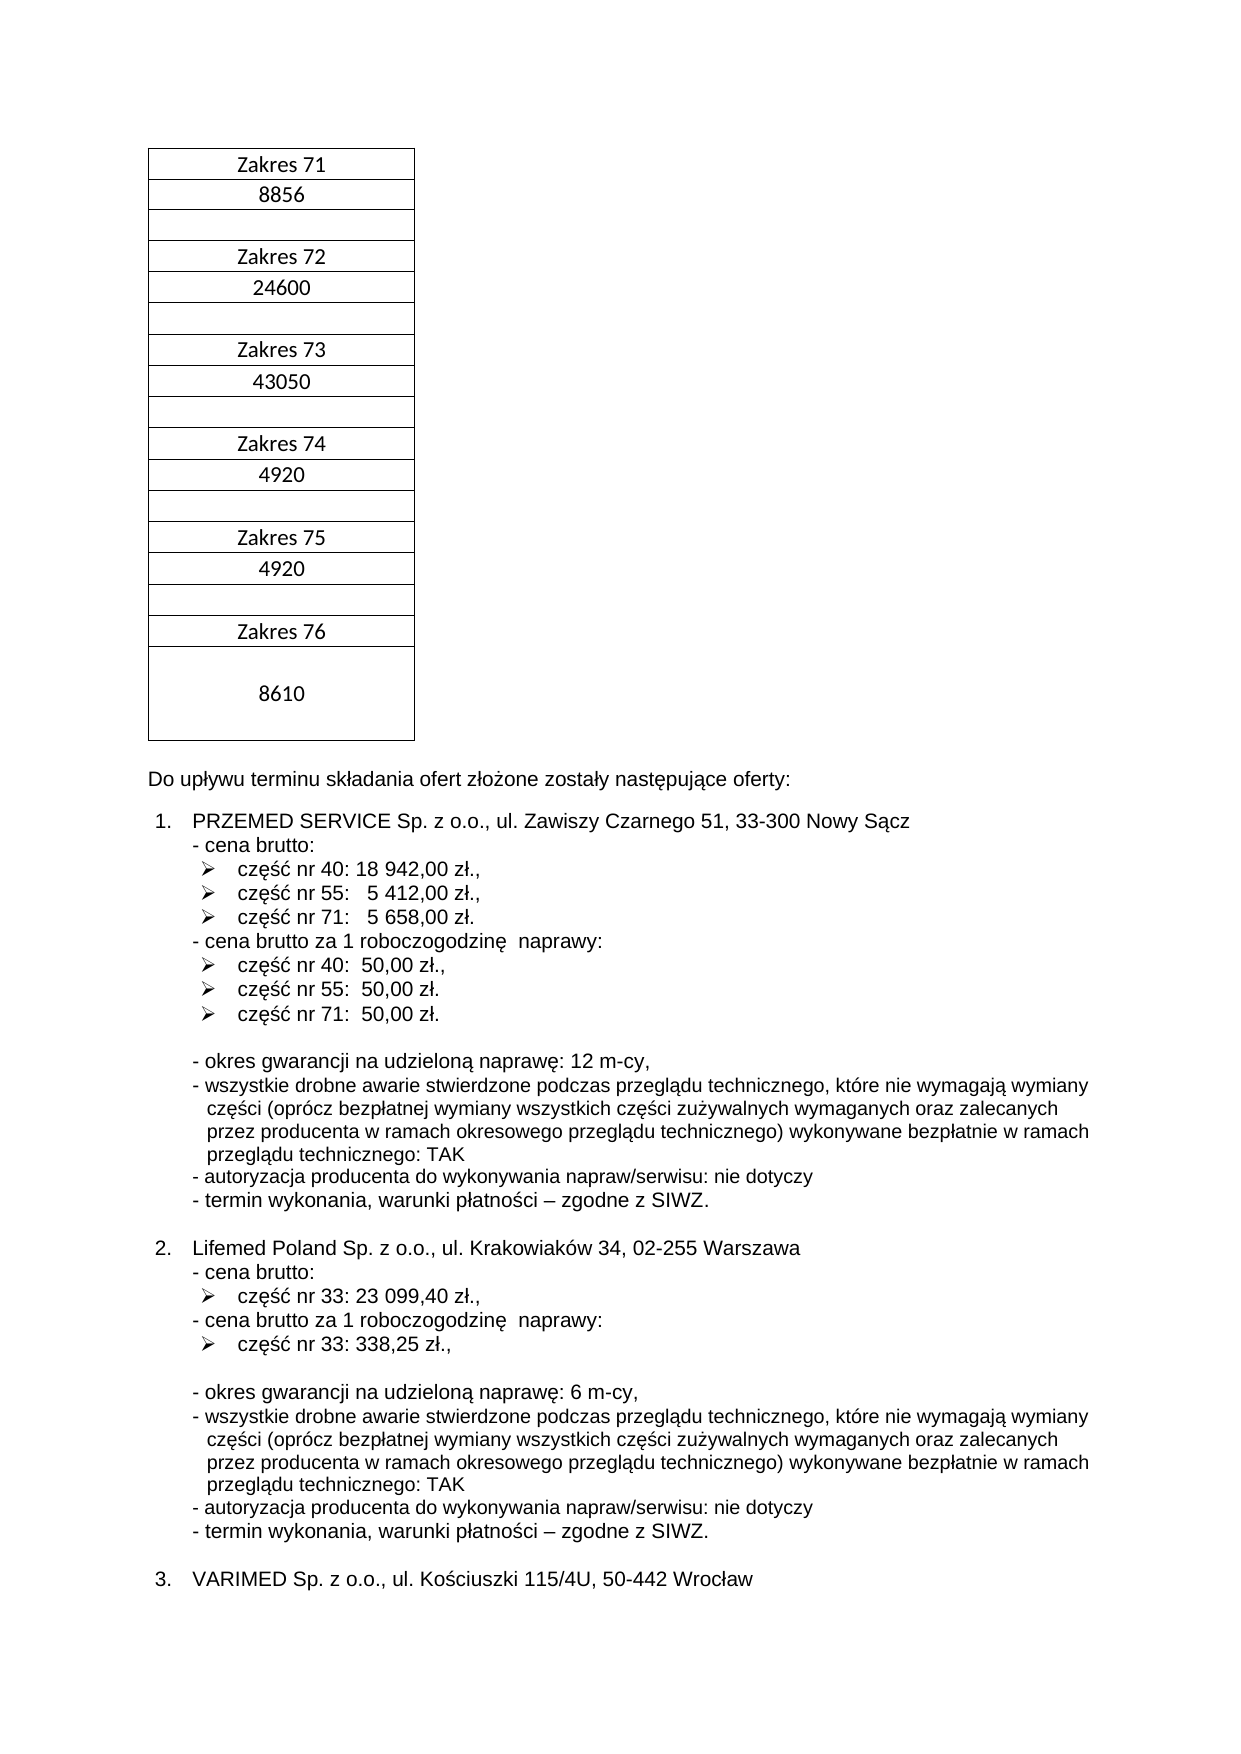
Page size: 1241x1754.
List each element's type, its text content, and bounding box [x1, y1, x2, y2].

table_cell 8610 [149, 647, 414, 740]
list PRZEMED SERVICE Sp. z o.o., ul. Zawiszy Czarnego 51, 33-300 Nowy Sącz [154, 809, 1093, 833]
table_cell Zakres 73 [149, 335, 414, 365]
text - termin wykonania, warunki płatności – zgodne z SIWZ. [192, 1188, 1093, 1212]
list część nr 40: 50,00 zł., [200, 953, 1093, 977]
table_cell [149, 210, 414, 240]
text - okres gwarancji na udzieloną naprawę: 12 m-cy, [192, 1049, 1093, 1073]
text - cena brutto: [192, 833, 1093, 857]
text - termin wykonania, warunki płatności – zgodne z SIWZ. [192, 1519, 1093, 1543]
list część nr 40: 18 942,00 zł., [200, 857, 1093, 881]
table_cell [149, 397, 414, 427]
list część nr 71: 5 658,00 zł. [200, 905, 1093, 929]
list część nr 55: 5 412,00 zł., [200, 881, 1093, 905]
table_cell 4920 [149, 553, 414, 583]
text - cena brutto: [192, 1260, 1093, 1284]
table_cell Zakres 72 [149, 241, 414, 271]
table_cell Zakres 71 [149, 149, 414, 179]
text - cena brutto za 1 roboczogodzinę naprawy: [192, 929, 1093, 953]
text Do upływu terminu składania ofert złożone zostały następujące oferty: [148, 741, 1093, 791]
list VARIMED Sp. z o.o., ul. Kościuszki 115/4U, 50-442 Wrocław [154, 1567, 1093, 1591]
table_cell Zakres 75 [149, 522, 414, 552]
text - autoryzacja producenta do wykonywania napraw/serwisu: nie dotyczy [192, 1165, 1093, 1188]
list Lifemed Poland Sp. z o.o., ul. Krakowiaków 34, 02-255 Warszawa [154, 1236, 1093, 1260]
list część nr 55: 50,00 zł. [200, 977, 1093, 1001]
table_cell 43050 [149, 366, 414, 396]
table_cell [149, 585, 414, 615]
table_cell 24600 [149, 272, 414, 302]
table_cell 8856 [149, 180, 414, 208]
text - okres gwarancji na udzieloną naprawę: 6 m-cy, [192, 1380, 1093, 1404]
list część nr 33: 23 099,40 zł., [200, 1284, 1093, 1308]
table_cell Zakres 74 [149, 428, 414, 458]
list część nr 33: 338,25 zł., [200, 1332, 1093, 1356]
text - autoryzacja producenta do wykonywania napraw/serwisu: nie dotyczy [192, 1496, 1093, 1519]
table_cell 4920 [149, 460, 414, 490]
table_cell [149, 303, 414, 333]
table_cell Zakres 76 [149, 616, 414, 646]
list część nr 71: 50,00 zł. [200, 1001, 1093, 1025]
table_cell [149, 491, 414, 521]
text - cena brutto za 1 roboczogodzinę naprawy: [192, 1308, 1093, 1332]
